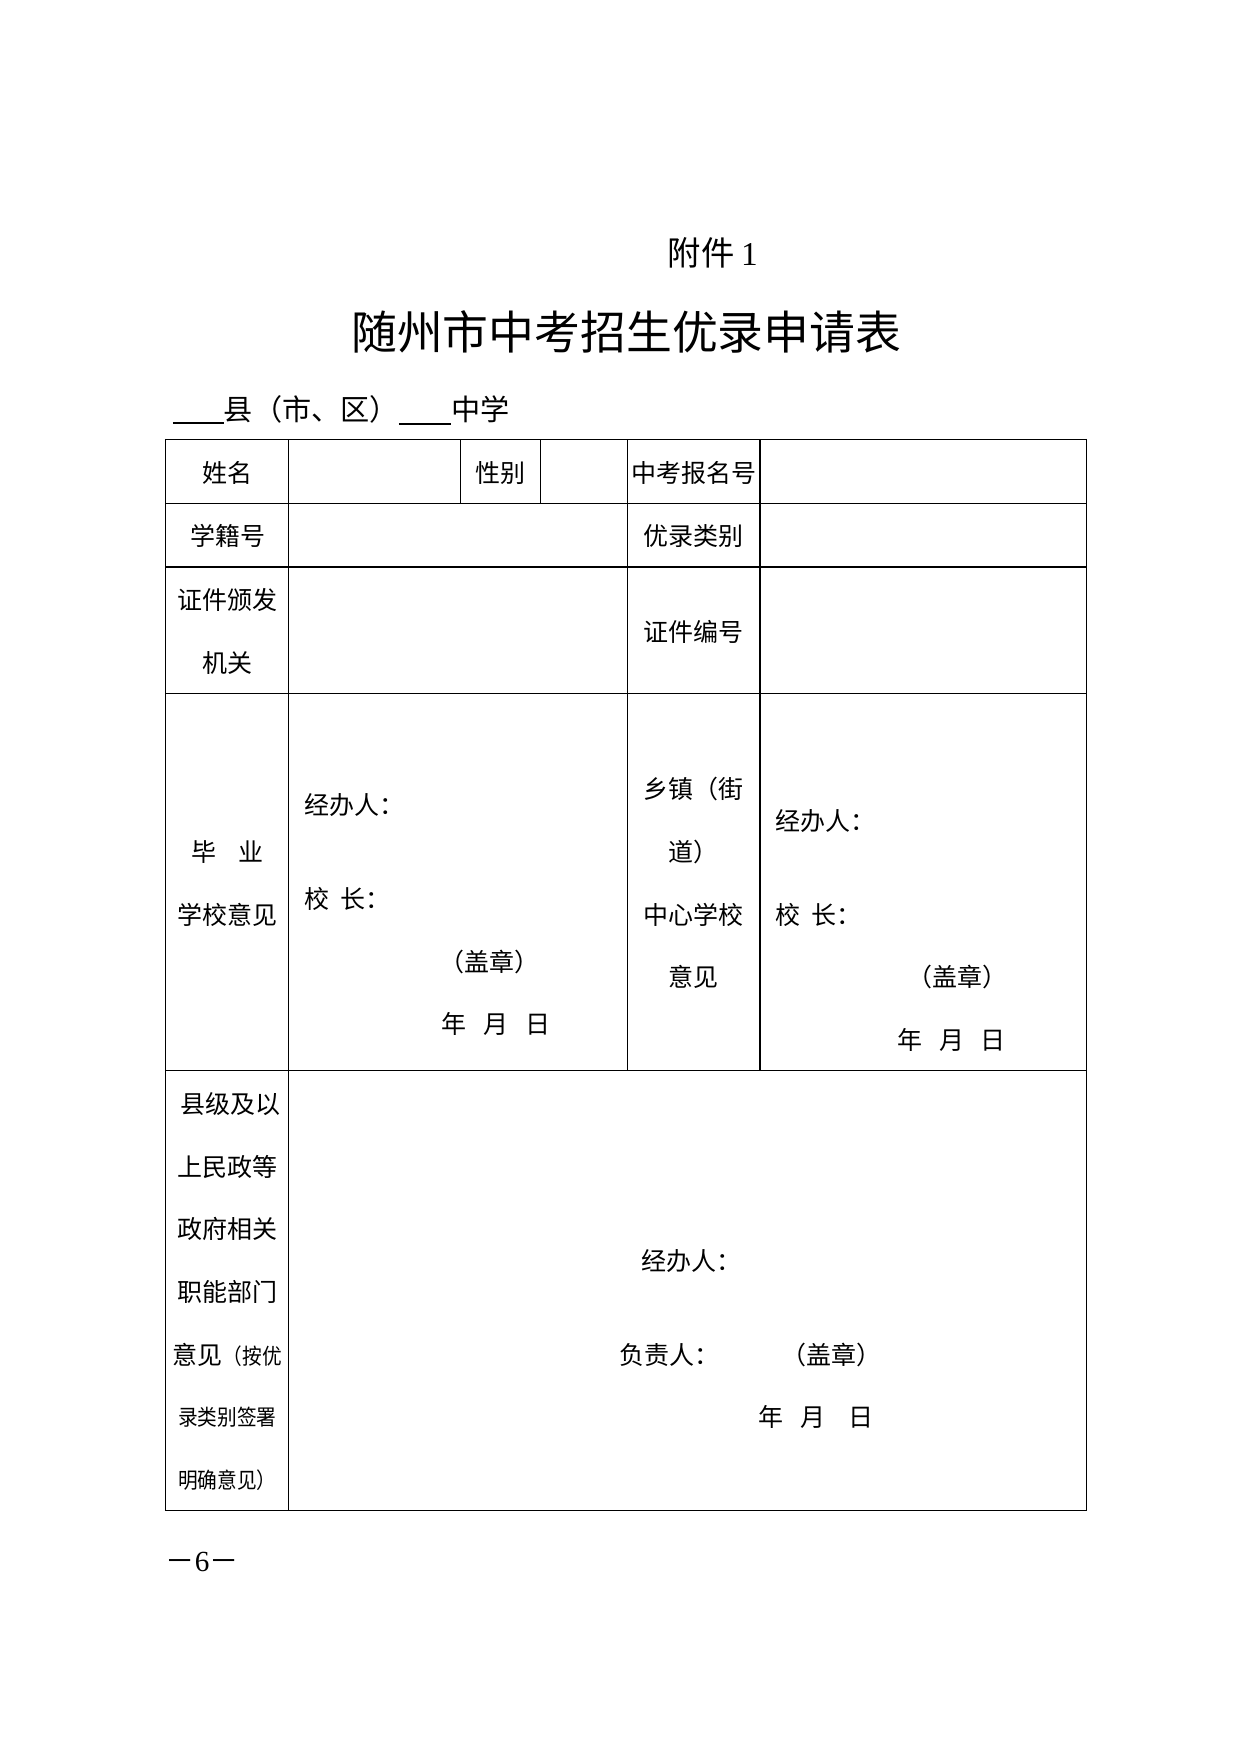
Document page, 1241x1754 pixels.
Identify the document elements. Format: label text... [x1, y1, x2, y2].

table_header [289, 440, 460, 503]
table_cell [289, 504, 627, 566]
table_header 中考报名号 [628, 440, 759, 503]
table_cell [761, 504, 1086, 566]
table_cell [289, 568, 627, 693]
table_header [761, 440, 1086, 503]
table_cell [761, 568, 1086, 693]
text 2024年4月15日附件1 [165, 219, 1087, 282]
text 县（市、区） 中学 [165, 376, 1087, 439]
text 随州市中考招生优录申请表 [165, 282, 1087, 376]
table_header 姓名 [166, 440, 288, 503]
table_cell 乡镇（街道） 中心学校 意见 [628, 694, 759, 1070]
table_cell 证件编号 [628, 568, 759, 693]
table_cell 经办人： 校 长： （盖章） 年 月 日 [761, 694, 1086, 1070]
table_header [541, 440, 627, 503]
table_cell 县级及以上民政等政府相关职能部门意见（按优录类别签署明确意见） [166, 1071, 288, 1510]
table_cell 经办人： 负责人： （盖章） 年 月 日 [289, 1071, 1086, 1510]
table_cell 毕 业 学校意见 [166, 694, 288, 1070]
table_cell 证件颁发机关 [166, 568, 288, 693]
table_cell 经办人： 校 长： （盖章） 年 月 日 [289, 694, 627, 1070]
table_cell 学籍号 [166, 504, 288, 566]
table_header 性别 [461, 440, 540, 503]
table_cell 优录类别 [628, 504, 759, 566]
